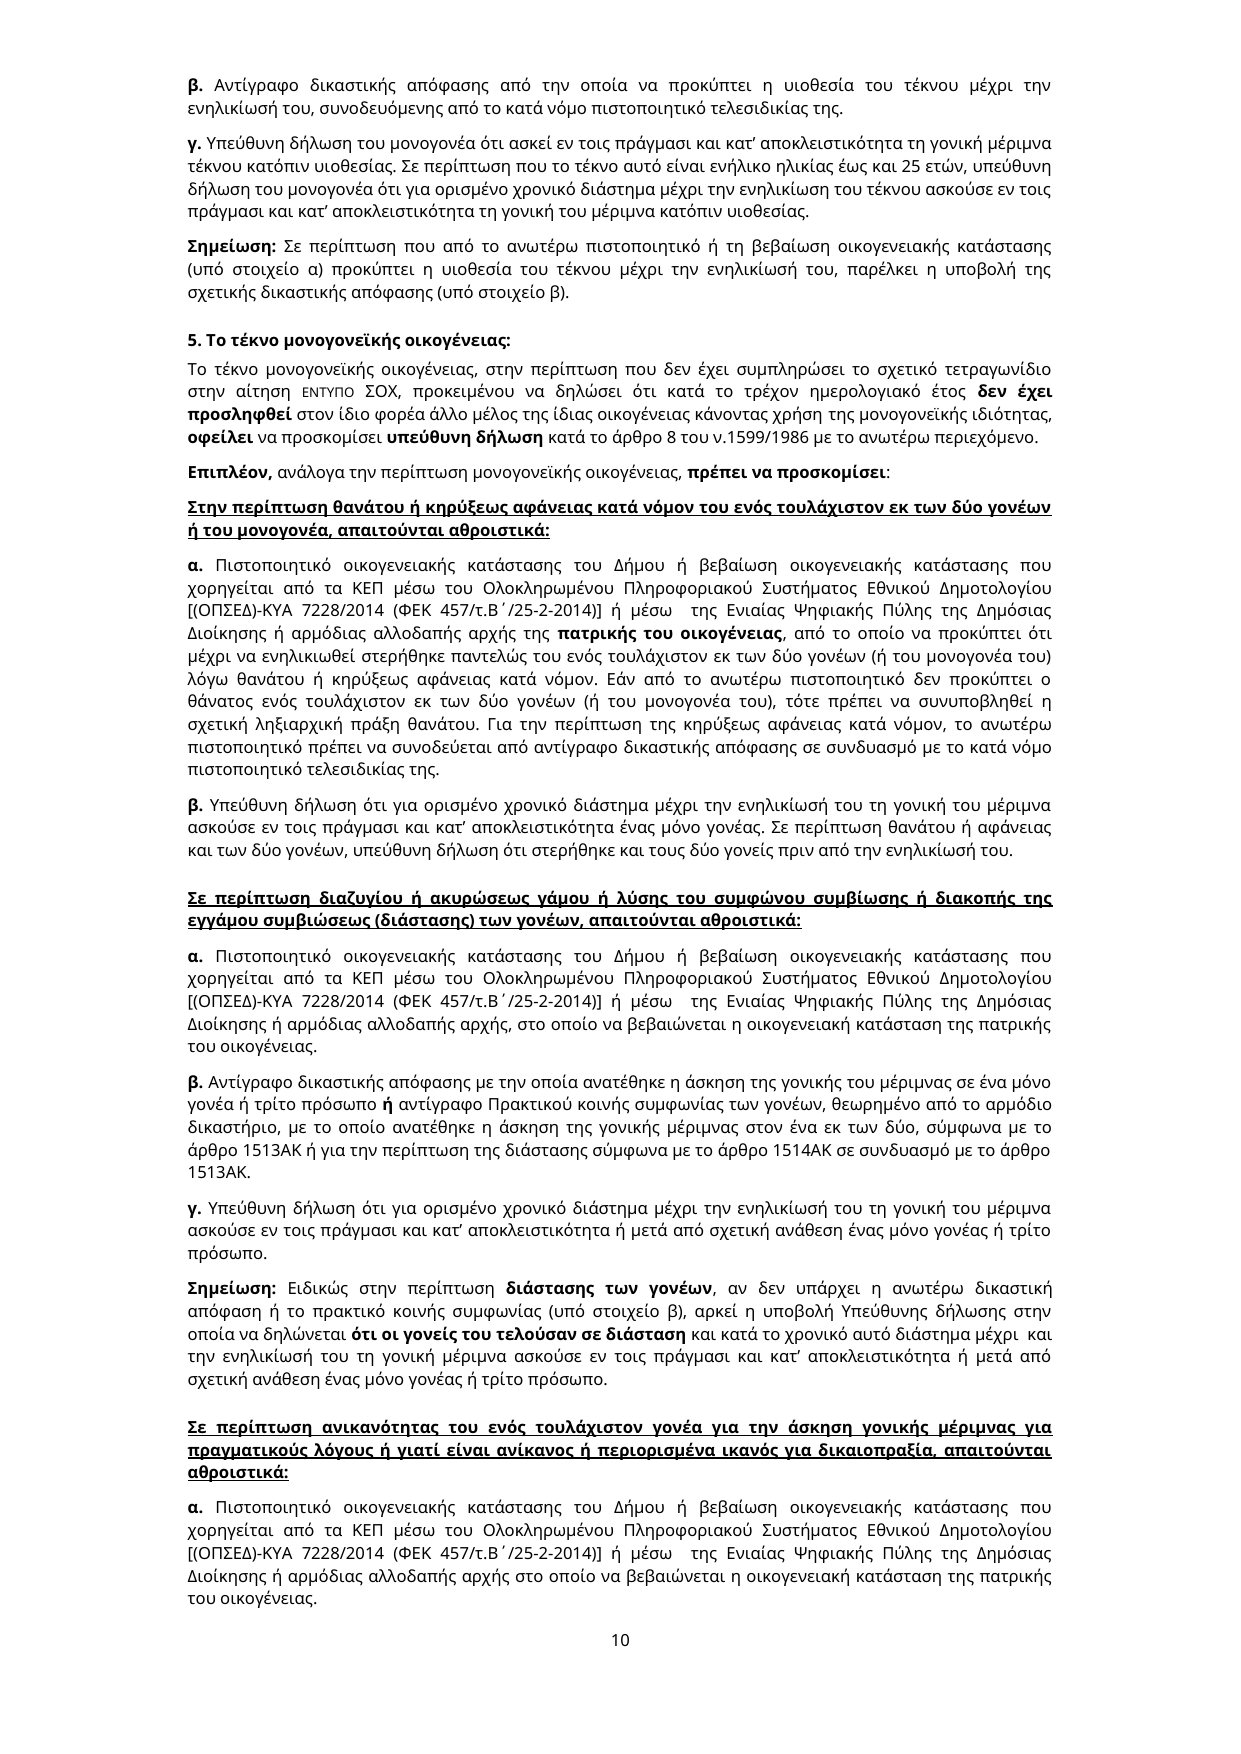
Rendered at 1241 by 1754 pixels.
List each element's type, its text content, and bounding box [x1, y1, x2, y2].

text β. Αντίγραφο δικαστικής απόφασης με την οποία ανατέθηκε η άσκηση της γονικής του μέριμνας σε ένα μόνο γονέα ή τρίτο πρόσωπο ή αντίγραφο Πρακτικού κοινής συμφωνίας των γονέων, θεωρημένο από το αρμόδιο δικαστήριο, με το οποίο ανατέθηκε η άσκηση της γονικής μέριμνας στον ένα εκ των δύο, σύμφωνα με το άρθρο 1513ΑΚ ή για την περίπτωση της διάστασης σύμφωνα με το άρθρο 1514ΑΚ σε συνδυασμό με το άρθρο 1513ΑΚ. [187, 1070, 1053, 1184]
text Επιπλέον, ανάλογα την περίπτωση μονογονεϊκής οικογένειας, πρέπει να προσκομίσει: [187, 461, 1053, 483]
text Σε περίπτωση διαζυγίου ή ακυρώσεως γάμου ή λύσης του συμφώνου συμβίωσης ή διακοπής της εγγάμου συμβιώσεως (διάστασης) των γονέων, απαιτούνται αθροιστικά: [187, 886, 1053, 905]
text α. Πιστοποιητικό οικογενειακής κατάστασης του Δήμου ή βεβαίωση οικογενειακής κατάστασης που χορηγείται από τα ΚΕΠ μέσω του Ολοκληρωμένου Πληροφοριακού Συστήματος Εθνικού Δημοτολογίου [(ΟΠΣΕΔ)-ΚΥΑ 7228/2014 (ΦΕΚ 457/τ.Β΄/25-2-2014)] ή μέσω της Ενιαίας Ψηφιακής Πύλης της Δημόσιας Διοίκησης ή αρμόδιας αλλοδαπής αρχής, στο οποίο να βεβαιώνεται η οικογενειακή κατάσταση της πατρικής του οικογένειας. [187, 944, 1053, 1058]
text γ. Υπεύθυνη δήλωση του μονογονέα ότι ασκεί εν τοις πράγμασι και κατ’ αποκλειστικότητα τη γονική μέριμνα τέκνου κατόπιν υιοθεσίας. Σε περίπτωση που το τέκνο αυτό είναι ενήλικο ηλικίας έως και 25 ετών, υπεύθυνη δήλωση του μονογονέα ότι για ορισμένο χρονικό διάστημα μέχρι την ενηλικίωση του τέκνου ασκούσε εν τοις πράγμασι και κατ’ αποκλειστικότητα τη γονική του μέριμνα κατόπιν υιοθεσίας. [187, 132, 1053, 223]
text β. Αντίγραφο δικαστικής απόφασης από την οποία να προκύπτει η υιοθεσία του τέκνου μέχρι την ενηλικίωσή του, συνοδευόμενης από το κατά νόμο πιστοποιητικό τελεσιδικίας της. [187, 74, 1053, 119]
text Σε περίπτωση ανικανότητας του ενός τουλάχιστον γονέα για την άσκηση γονικής μέριμνας για πραγματικούς λόγους ή γιατί είναι ανίκανος ή περιορισμένα ικανός για δικαιοπραξία, απαιτούνται αθροιστικά: [187, 1416, 1053, 1435]
text Σημείωση: Ειδικώς στην περίπτωση διάστασης των γονέων, αν δεν υπάρχει η ανωτέρω δικαστική απόφαση ή το πρακτικό κοινής συμφωνίας (υπό στοιχείο β), αρκεί η υποβολή Υπεύθυνης δήλωσης στην οποία να δηλώνεται ότι οι γονείς του τελούσαν σε διάσταση και κατά το χρονικό αυτό διάστημα μέχρι και την ενηλικίωσή του τη γονική μέριμνα ασκούσε εν τοις πράγμασι και κατ’ αποκλειστικότητα ή μετά από σχετική ανάθεση ένας μόνο γονέας ή τρίτο πρόσωπο. [187, 1277, 1053, 1391]
text Σε περίπτωση διαζυγίου ή ακυρώσεως γάμου ή λύσης του συμφώνου συμβίωσης ή διακοπής της εγγάμου συμβιώσεως (διάστασης) των γονέων, απαιτούνται αθροιστικά: [187, 906, 1053, 932]
text Στην περίπτωση θανάτου ή κηρύξεως αφάνειας κατά νόμον του ενός τουλάχιστον εκ των δύο γονέων ή του μονογονέα, απαιτούνται αθροιστικά: [187, 496, 1053, 541]
text α. Πιστοποιητικό οικογενειακής κατάστασης του Δήμου ή βεβαίωση οικογενειακής κατάστασης που χορηγείται από τα ΚΕΠ μέσω του Ολοκληρωμένου Πληροφοριακού Συστήματος Εθνικού Δημοτολογίου [(ΟΠΣΕΔ)-ΚΥΑ 7228/2014 (ΦΕΚ 457/τ.Β΄/25-2-2014)] ή μέσω της Ενιαίας Ψηφιακής Πύλης της Δημόσιας Διοίκησης ή αρμόδιας αλλοδαπής αρχής της πατρικής του οικογένειας, από το οποίο να προκύπτει ότι μέχρι να ενηλικιωθεί στερήθηκε παντελώς του ενός τουλάχιστον εκ των δύο γονέων (ή του μονογονέα του) λόγω θανάτου ή κηρύξεως αφάνειας κατά νόμον. Εάν από το ανωτέρω πιστοποιητικό δεν προκύπτει ο θάνατος ενός τουλάχιστον εκ των δύο γονέων (ή του μονογονέα του), τότε πρέπει να συνυποβληθεί η σχετική ληξιαρχική πράξη θανάτου. Για την περίπτωση της κηρύξεως αφάνειας κατά νόμον, το ανωτέρω πιστοποιητικό πρέπει να συνοδεύεται από αντίγραφο δικαστικής απόφασης σε συνδυασμό με το κατά νόμο πιστοποιητικό τελεσιδικίας της. [187, 554, 1053, 781]
text Σημείωση: Σε περίπτωση που από το ανωτέρω πιστοποιητικό ή τη βεβαίωση οικογενειακής κατάστασης (υπό στοιχείο α) προκύπτει η υιοθεσία του τέκνου μέχρι την ενηλικίωσή του, παρέλκει η υποβολή της σχετικής δικαστικής απόφασης (υπό στοιχείο β). [187, 235, 1053, 303]
text β. Υπεύθυνη δήλωση ότι για ορισμένο χρονικό διάστημα μέχρι την ενηλικίωσή του τη γονική του μέριμνα ασκούσε εν τοις πράγμασι και κατ’ αποκλειστικότητα ένας μόνο γονέας. Σε περίπτωση θανάτου ή αφάνειας και των δύο γονέων, υπεύθυνη δήλωση ότι στερήθηκε και τους δύο γονείς πριν από την ενηλικίωσή του. [187, 793, 1053, 861]
text Σε περίπτωση ανικανότητας του ενός τουλάχιστον γονέα για την άσκηση γονικής μέριμνας για πραγματικούς λόγους ή γιατί είναι ανίκανος ή περιορισμένα ικανός για δικαιοπραξία, απαιτούνται αθροιστικά: [187, 1436, 1053, 1484]
text γ. Υπεύθυνη δήλωση ότι για ορισμένο χρονικό διάστημα μέχρι την ενηλικίωσή του τη γονική του μέριμνα ασκούσε εν τοις πράγμασι και κατ’ αποκλειστικότητα ή μετά από σχετική ανάθεση ένας μόνο γονέας ή τρίτο πρόσωπο. [187, 1196, 1053, 1264]
text 5. Το τέκνο μονογονεϊκής οικογένειας: [187, 328, 1053, 351]
text Το τέκνο μονογονεϊκής οικογένειας, στην περίπτωση που δεν έχει συμπληρώσει το σχετικό τετραγωνίδιο στην αίτηση εντυπο ΣΟΧ, προκειμένου να δηλώσει ότι κατά το τρέχον ημερολογιακό έτος δεν έχει προσληφθεί στον ίδιο φορέα άλλο μέλος της ίδιας οικογένειας κάνοντας χρήση της μονογονεϊκής ιδιότητας, οφείλει να προσκομίσει υπεύθυνη δήλωση κατά το άρθρο 8 του ν.1599/1986 με το ανωτέρω περιεχόμενο. [187, 357, 1053, 448]
